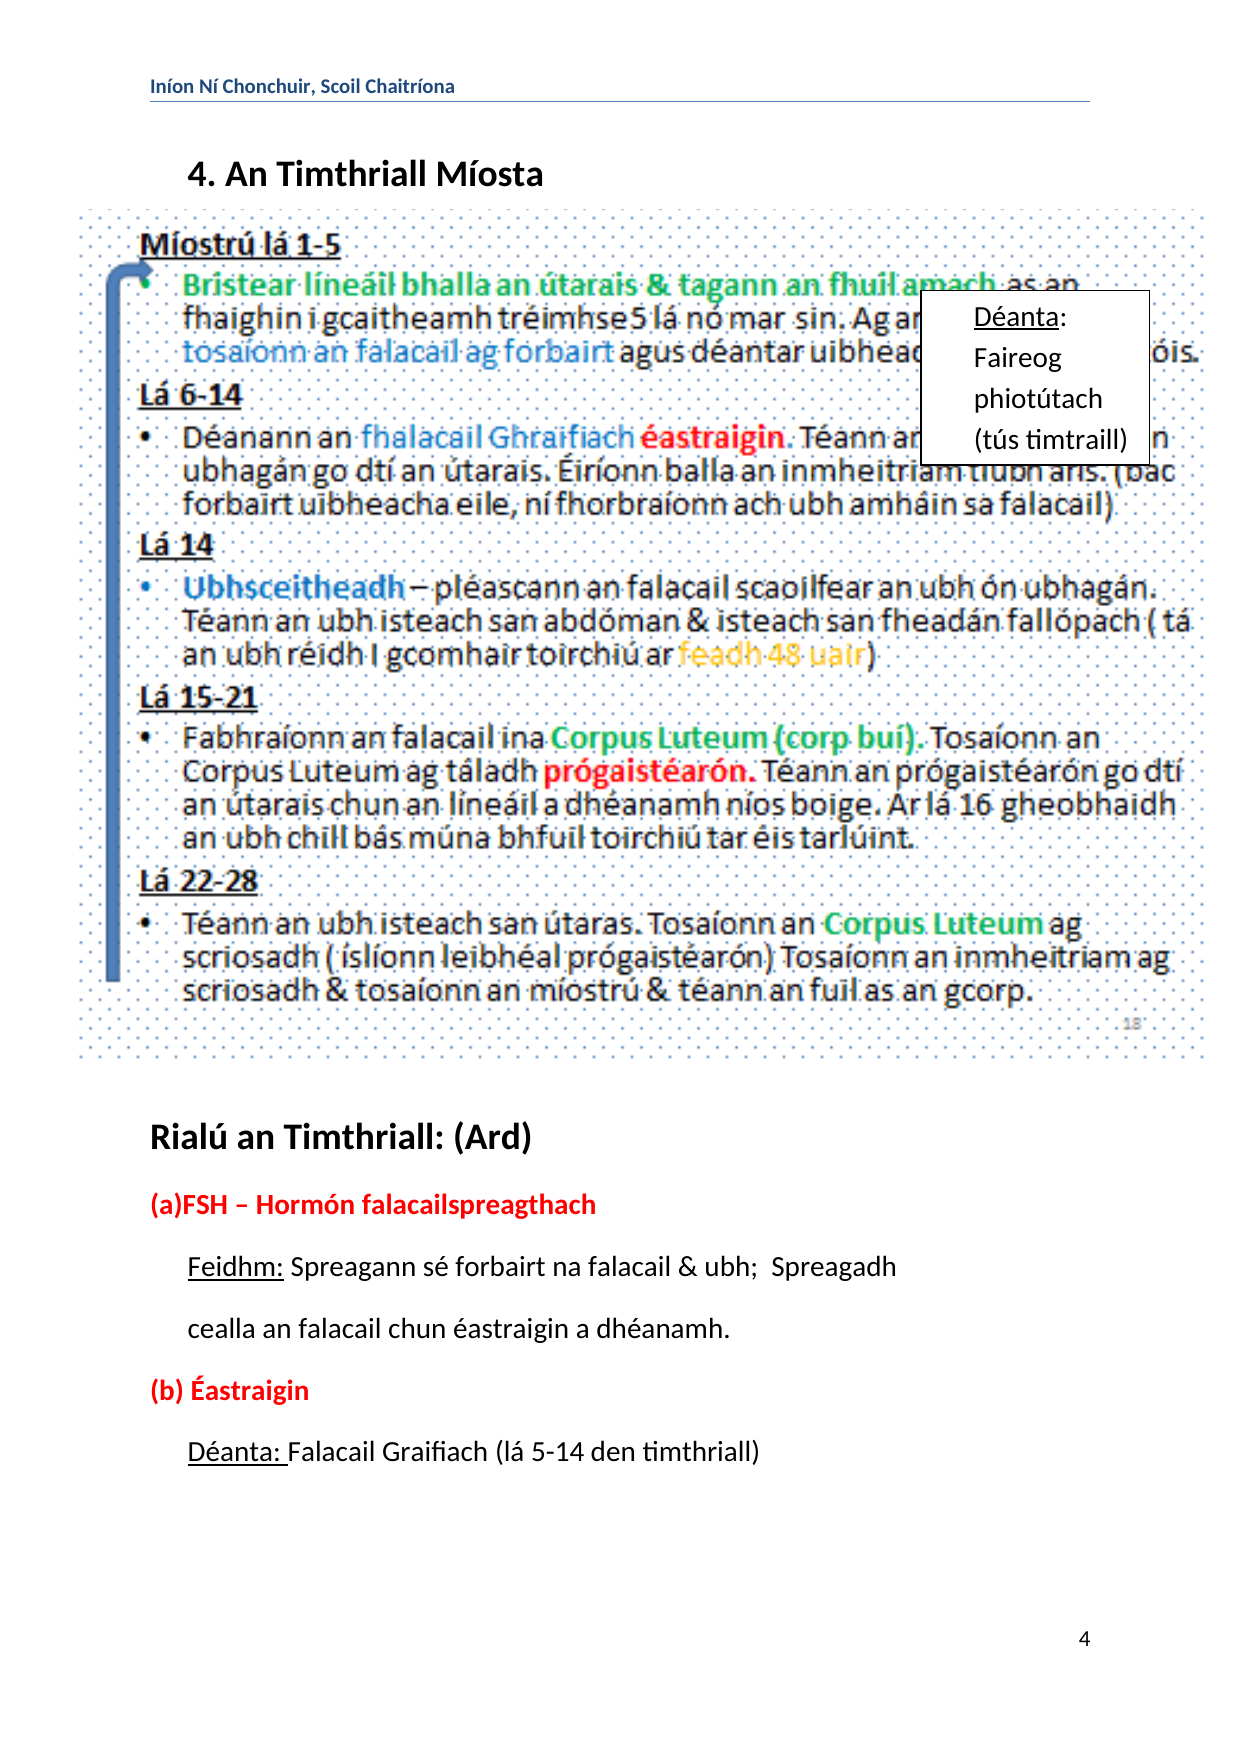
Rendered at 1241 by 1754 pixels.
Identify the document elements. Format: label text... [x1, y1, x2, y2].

text (b) Éastraigin [150, 1372, 1090, 1407]
text Déanta: Falacail Graifiach (lá 5-14 den timthriall) [187, 1433, 1090, 1469]
picture [71, 209, 1206, 1061]
list An Timthriall Míosta [187, 150, 1090, 196]
text cealla an falacail chun éastraigin a dhéanamh. [187, 1310, 1090, 1346]
text Feidhm: Spreagann sé forbairt na falacail & ubh; Spreagadh [187, 1248, 1090, 1284]
text Rialú an Timthriall: (Ard) [150, 1061, 1090, 1159]
text (a)FSH – Hormón falacailspreagthach [150, 1186, 1090, 1222]
